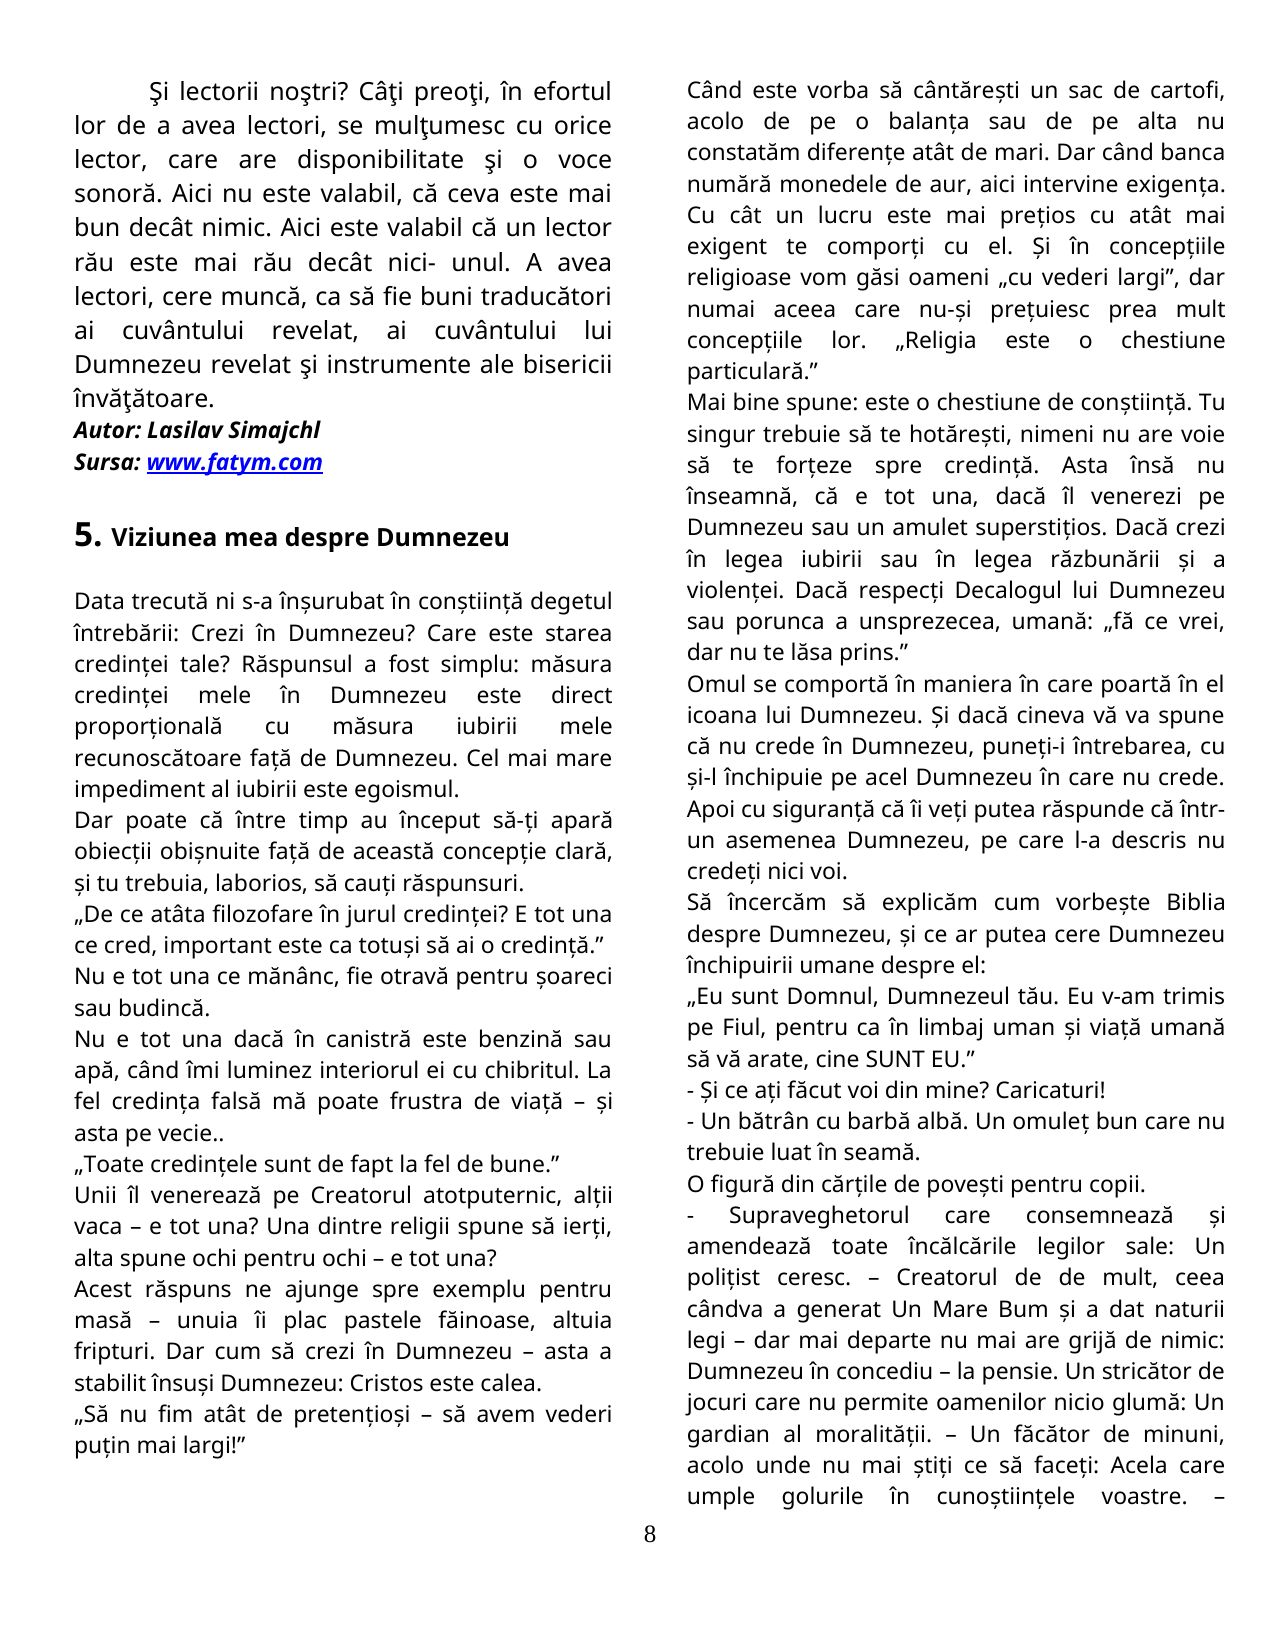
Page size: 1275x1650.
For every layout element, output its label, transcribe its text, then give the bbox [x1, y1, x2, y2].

text „Să nu fim atât de pretenţioşi – să avem vederi puţin mai largi!” [74, 1398, 613, 1460]
text - Un bătrân cu barbă albă. Un omuleţ bun care nu trebuie luat în seamă. [687, 1105, 1226, 1168]
text Nu e tot una dacă în canistră este benzină sau apă, când îmi luminez interiorul ei cu chibritul. La fel credinţa falsă mă poate frustra de viaţă – şi asta pe vecie.. [74, 1023, 613, 1148]
text Sursa: www.fatym.com [74, 446, 613, 477]
text Şi lectorii noştri? Câţi preoţi, în efortul lor de a avea lectori, se mulţumesc cu orice lector, care are disponibilitate şi o voce sonoră. Aici nu este valabil, că ceva este mai bun decât nimic. Aici este valabil că un lector rău este mai rău decât nici- unul. A avea lectori, cere muncă, ca să fie buni traducători ai cuvântului revelat, ai cuvântului lui Dumnezeu revelat şi instrumente ale bisericii învăţătoare. [74, 74, 613, 414]
text „De ce atâta filozofare în jurul credinţei? E tot una ce cred, important este ca totuşi să ai o credinţă.” [74, 898, 613, 960]
text Când este vorba să cântăreşti un sac de cartofi, acolo de pe o balanţa sau de pe alta nu constatăm diferenţe atât de mari. Dar când banca numără monedele de aur, aici intervine exigenţa. Cu cât un lucru este mai preţios cu atât mai exigent te comporţi cu el. Şi în concepţiile religioase vom găsi oameni „cu vederi largi”, dar numai aceea care nu-şi preţuiesc prea mult concepţiile lor. „Religia este o chestiune particulară.” [687, 74, 1226, 386]
text - Şi ce aţi făcut voi din mine? Caricaturi! [687, 1074, 1226, 1105]
text Dar poate că între timp au început să-ţi apară obiecţii obişnuite faţă de această concepţie clară, şi tu trebuia, laborios, să cauţi răspunsuri. [74, 804, 613, 898]
text Unii îl venerează pe Creatorul atotputernic, alţii vaca – e tot una? Una dintre religii spune să ierţi, alta spune ochi pentru ochi – e tot una? [74, 1179, 613, 1273]
text Să încercăm să explicăm cum vorbeşte Biblia despre Dumnezeu, şi ce ar putea cere Dumnezeu închipuirii umane despre el: [687, 886, 1226, 980]
text Acest răspuns ne ajunge spre exemplu pentru masă – unuia îi plac pastele făinoase, altuia fripturi. Dar cum să crezi în Dumnezeu – asta a stabilit însuşi Dumnezeu: Cristos este calea. [74, 1273, 613, 1398]
text Nu e tot una ce mănânc, fie otravă pentru şoareci sau budincă. [74, 960, 613, 1023]
text Data trecută ni s-a înşurubat în conştiinţă degetul întrebării: Crezi în Dumnezeu? Care este starea credinţei tale? Răspunsul a fost simplu: măsura credinţei mele în Dumnezeu este direct proporţională cu măsura iubirii mele recunoscătoare faţă de Dumnezeu. Cel mai mare impediment al iubirii este egoismul. [74, 585, 613, 804]
text Mai bine spune: este o chestiune de conştiinţă. Tu singur trebuie să te hotăreşti, nimeni nu are voie să te forţeze spre credinţă. Asta însă nu înseamnă, că e tot una, dacă îl venerezi pe Dumnezeu sau un amulet superstiţios. Dacă crezi în legea iubirii sau în legea răzbunării şi a violenţei. Dacă respecţi Decalogul lui Dumnezeu sau porunca a unsprezecea, umană: „fă ce vrei, dar nu te lăsa prins.” [687, 386, 1226, 668]
text „Toate credinţele sunt de fapt la fel de bune.” [74, 1148, 613, 1179]
text Autor: Lasilav Simajchl [74, 414, 613, 446]
text Omul se comportă în maniera în care poartă în el icoana lui Dumnezeu. Şi dacă cineva vă va spune că nu crede în Dumnezeu, puneţi-i întrebarea, cu şi-l închipuie pe acel Dumnezeu în care nu crede. Apoi cu siguranţă că îi veţi putea răspunde că într-un asemenea Dumnezeu, pe care l-a descris nu credeţi nici voi. [687, 668, 1226, 886]
text „Eu sunt Domnul, Dumnezeul tău. Eu v-am trimis pe Fiul, pentru ca în limbaj uman şi viaţă umană să vă arate, cine SUNT EU.” [687, 980, 1226, 1074]
text 5. Viziunea mea despre Dumnezeu [74, 511, 613, 556]
text O figură din cărţile de poveşti pentru copii. [687, 1168, 1226, 1199]
